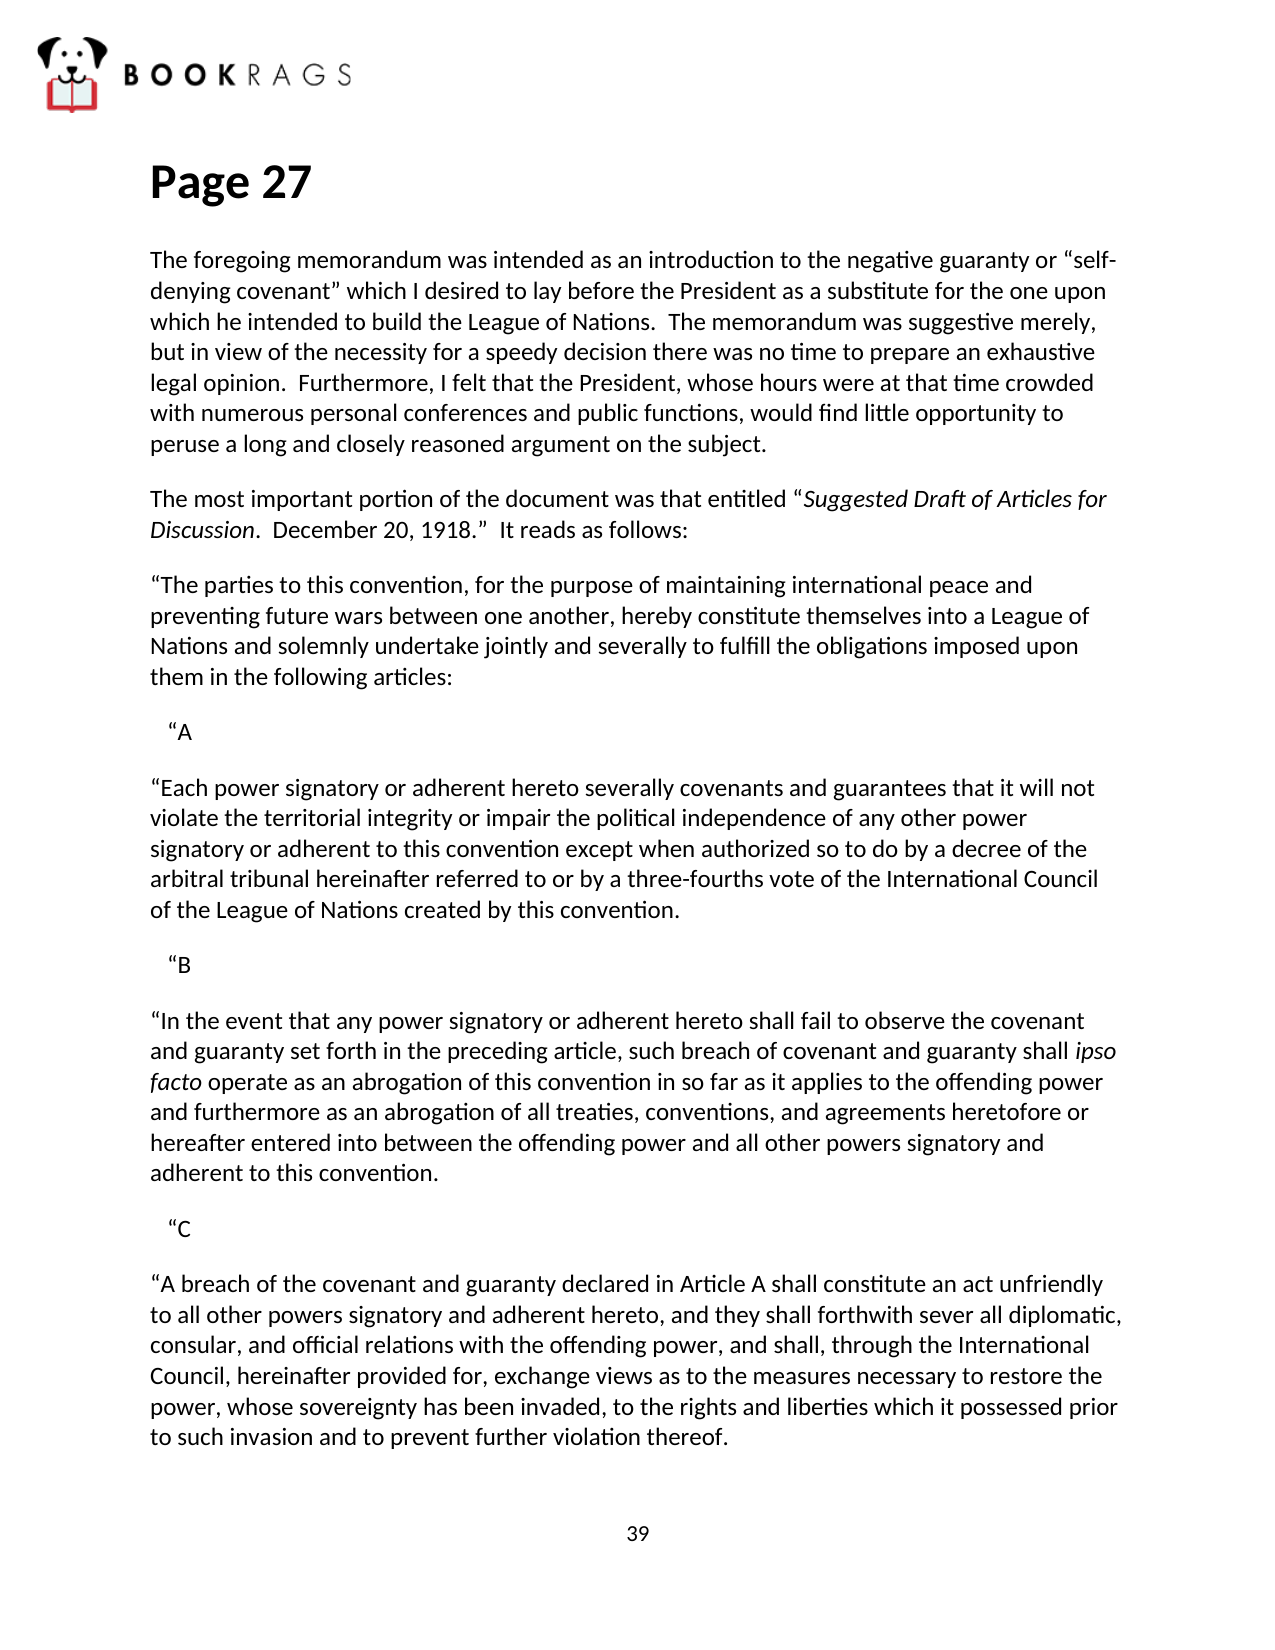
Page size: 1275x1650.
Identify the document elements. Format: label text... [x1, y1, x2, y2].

text “C [150, 1213, 1125, 1244]
text “The parties to this convention, for the purpose of maintaining international peace and preventing future wars between one another, hereby constitute themselves into a League of Nations and solemnly undertake jointly and severally to fulfill the obligations imposed upon them in the following articles: [150, 569, 1125, 691]
text “B [150, 949, 1125, 980]
text “A [150, 716, 1125, 747]
text The most important portion of the document was that entitled “Suggested Draft of Articles for Discussion. December 20, 1918.” It reads as follows: [150, 483, 1125, 544]
text Page 27 [150, 150, 1125, 211]
text The foregoing memorandum was intended as an introduction to the negative guaranty or “self-denying covenant” which I desired to lay before the President as a substitute for the one upon which he intended to build the League of Nations. The memorandum was suggestive merely, but in view of the necessity for a speedy decision there was no time to prepare an exhaustive legal opinion. Furthermore, I felt that the President, whose hours were at that time crowded with numerous personal conferences and public functions, would find little opportunity to peruse a long and closely reasoned argument on the subject. [150, 244, 1125, 458]
picture [37, 37, 351, 113]
text “Each power signatory or adherent hereto severally covenants and guarantees that it will not violate the territorial integrity or impair the political independence of any other power signatory or adherent to this convention except when authorized so to do by a decree of the arbitral tribunal hereinafter referred to or by a three-fourths vote of the International Council of the League of Nations created by this convention. [150, 772, 1125, 924]
text “A breach of the covenant and guaranty declared in Article A shall constitute an act unfriendly to all other powers signatory and adherent hereto, and they shall forthwith sever all diplomatic, consular, and official relations with the offending power, and shall, through the International Council, hereinafter provided for, exchange views as to the measures necessary to restore the power, whose sovereignty has been invaded, to the rights and liberties which it possessed prior to such invasion and to prevent further violation thereof. [150, 1269, 1125, 1452]
text “In the event that any power signatory or adherent hereto shall fail to observe the covenant and guaranty set forth in the preceding article, such breach of covenant and guaranty shall ipso facto operate as an abrogation of this convention in so far as it applies to the offending power and furthermore as an abrogation of all treaties, conventions, and agreements heretofore or hereafter entered into between the offending power and all other powers signatory and adherent to this convention. [150, 1005, 1125, 1188]
